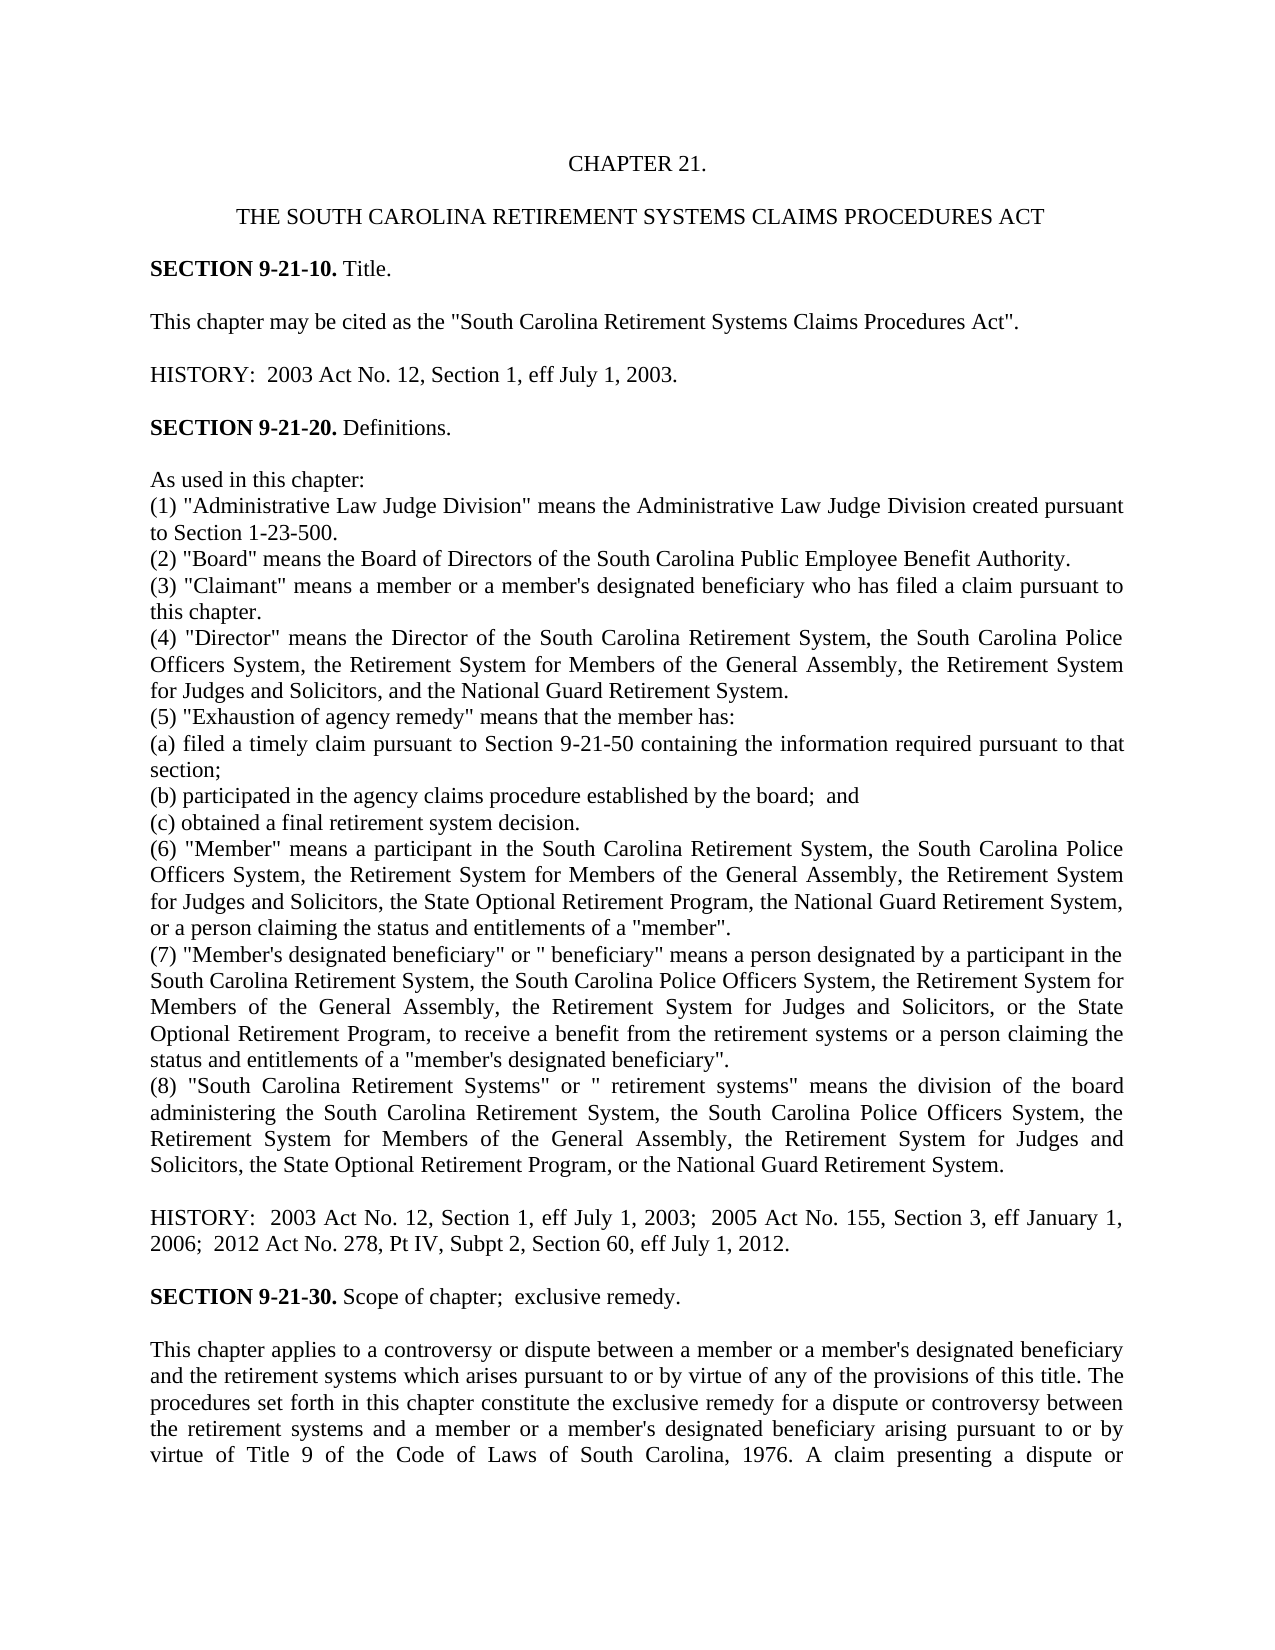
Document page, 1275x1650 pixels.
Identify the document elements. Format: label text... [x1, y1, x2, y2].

text (6) "Member" means a participant in the South Carolina Retirement System, the South Carolina Police Officers System, the Retirement System for Members of the General Assembly, the Retirement System for Judges and Solicitors, the State Optional Retirement Program, the National Guard Retirement System, or a person claiming the status and entitlements of a "member". [150, 835, 1125, 941]
text (4) "Director" means the Director of the South Carolina Retirement System, the South Carolina Police Officers System, the Retirement System for Members of the General Assembly, the Retirement System for Judges and Solicitors, and the National Guard Retirement System. [150, 624, 1125, 703]
text As used in this chapter: [150, 466, 1125, 493]
text HISTORY: 2003 Act No. 12, Section 1, eff July 1, 2003; 2005 Act No. 155, Section 3, eff January 1, 2006; 2012 Act No. 278, Pt IV, Subpt 2, Section 60, eff July 1, 2012. [150, 1204, 1125, 1257]
text SECTION 9-21-10. Title. [150, 255, 1125, 282]
text (3) "Claimant" means a member or a member's designated beneficiary who has filed a claim pursuant to this chapter. [150, 572, 1125, 624]
text (b) participated in the agency claims procedure established by the board; and [150, 782, 1125, 809]
text (1) "Administrative Law Judge Division" means the Administrative Law Judge Division created pursuant to Section 1-23-500. [150, 493, 1125, 545]
text HISTORY: 2003 Act No. 12, Section 1, eff July 1, 2003. [150, 361, 1125, 387]
text (a) filed a timely claim pursuant to Section 9-21-50 containing the information required pursuant to that section; [150, 730, 1125, 782]
text SECTION 9-21-20. Definitions. [150, 413, 1125, 440]
text THE SOUTH CAROLINA RETIREMENT SYSTEMS CLAIMS PROCEDURES ACT [150, 203, 1125, 229]
text (c) obtained a final retirement system decision. [150, 809, 1125, 835]
text This chapter may be cited as the "South Carolina Retirement Systems Claims Procedures Act". [150, 308, 1125, 334]
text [150, 1336, 1125, 1468]
text SECTION 9-21-30. Scope of chapter; exclusive remedy. [150, 1283, 1125, 1309]
text CHAPTER 21. [150, 150, 1125, 176]
text (2) "Board" means the Board of Directors of the South Carolina Public Employee Benefit Authority. [150, 545, 1125, 572]
text (5) "Exhaustion of agency remedy" means that the member has: [150, 703, 1125, 730]
text (7) "Member's designated beneficiary" or " beneficiary" means a person designated by a participant in the South Carolina Retirement System, the South Carolina Police Officers System, the Retirement System for Members of the General Assembly, the Retirement System for Judges and Solicitors, or the State Optional Retirement Program, to receive a benefit from the retirement systems or a person claiming the status and entitlements of a "member's designated beneficiary". [150, 941, 1125, 1072]
text (8) "South Carolina Retirement Systems" or " retirement systems" means the division of the board administering the South Carolina Retirement System, the South Carolina Police Officers System, the Retirement System for Members of the General Assembly, the Retirement System for Judges and Solicitors, the State Optional Retirement Program, or the National Guard Retirement System. [150, 1072, 1125, 1178]
